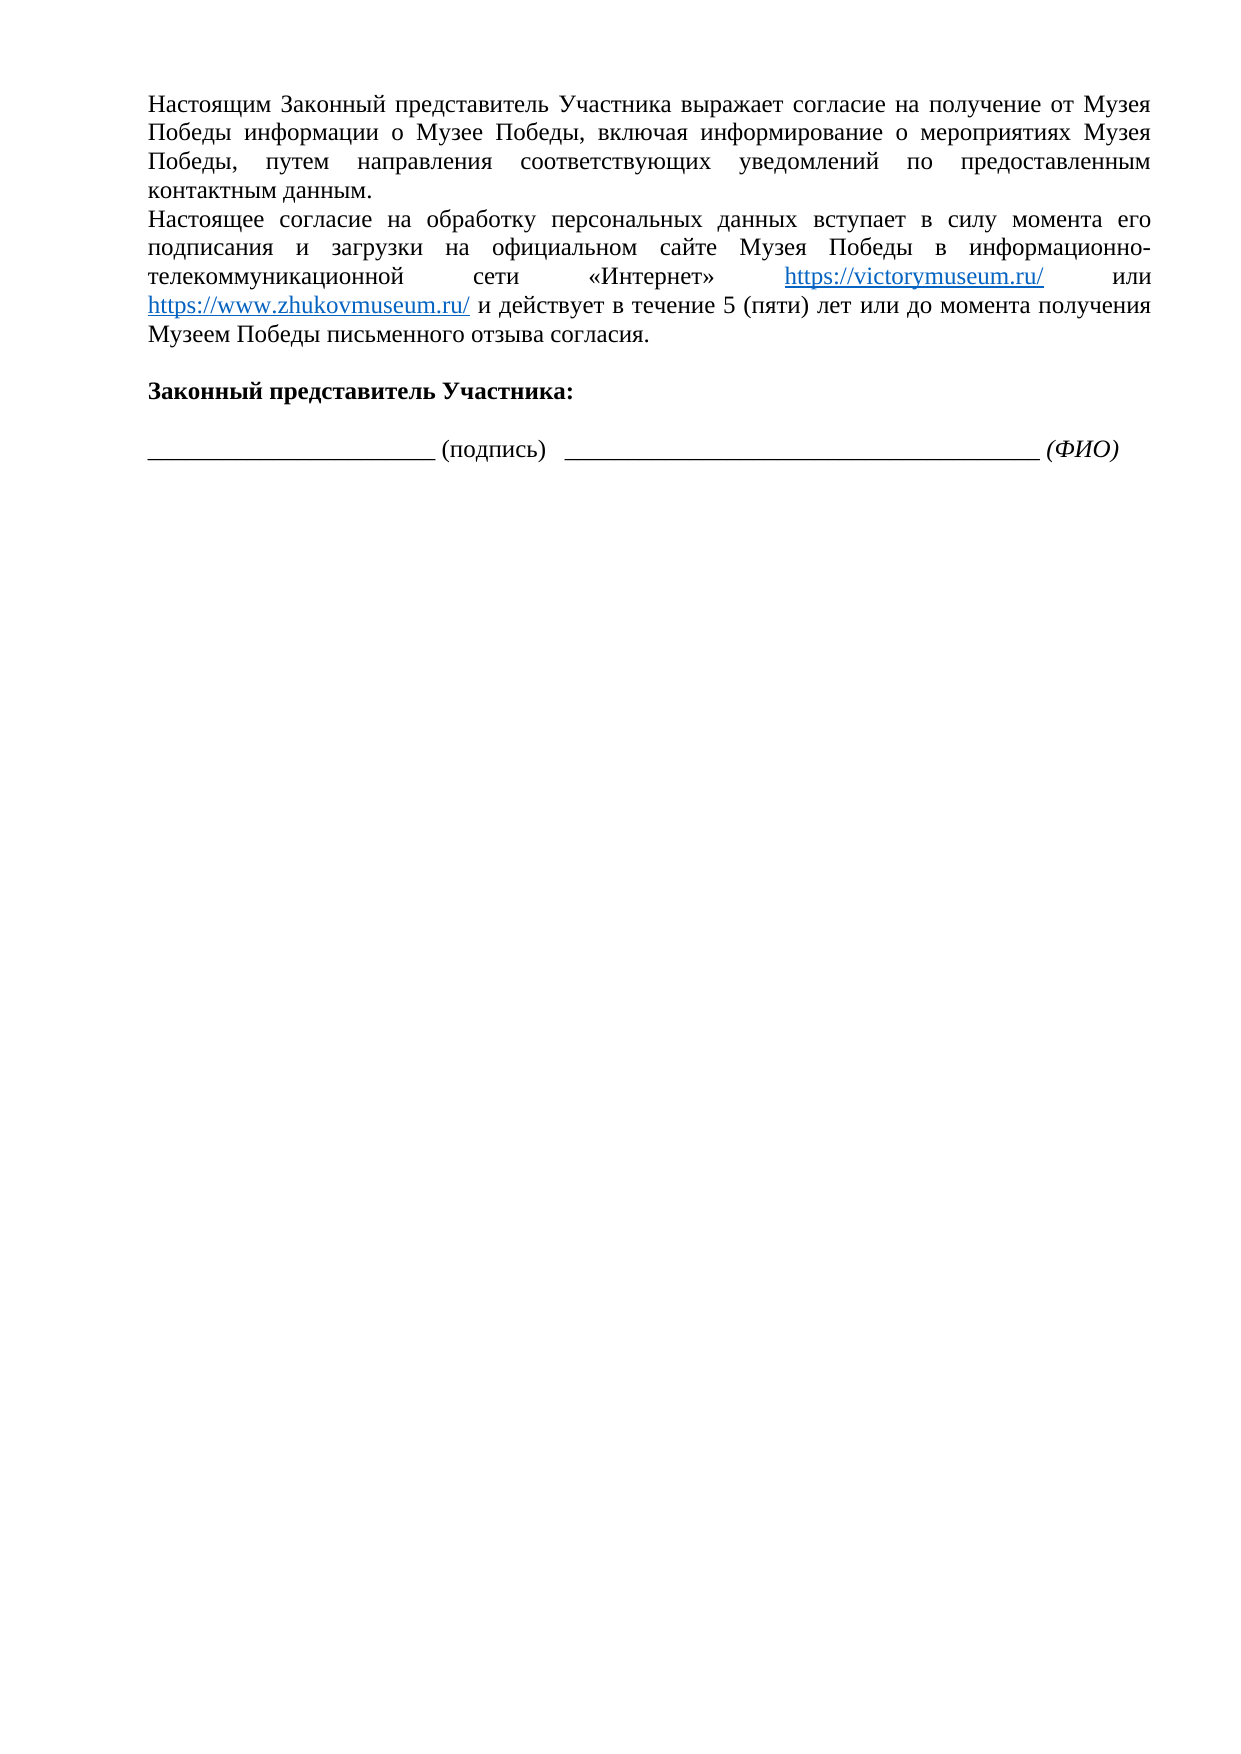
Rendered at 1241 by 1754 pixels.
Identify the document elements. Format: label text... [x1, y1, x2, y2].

text Настоящее согласие на обработку персональных данных вступает в силу момента его подписания и загрузки на официальном сайте Музея Победы в информационно-телекоммуникационной сети «Интернет» https://victorymuseum.ru/ или https://www.zhukovmuseum.ru/ и действует в течение 5 (пяти) лет или до момента получения Музеем Победы письменного отзыва согласия. [148, 204, 1152, 347]
text _______________________ (подпись) ______________________________________ (ФИО) [148, 434, 1152, 462]
text Законный представитель Участника: [148, 376, 1152, 405]
text Настоящим Законный представитель Участника выражает согласие на получение от Музея Победы информации о Музее Победы, включая информирование о мероприятиях Музея Победы, путем направления соответствующих уведомлений по предоставленным контактным данным. [148, 89, 1152, 204]
